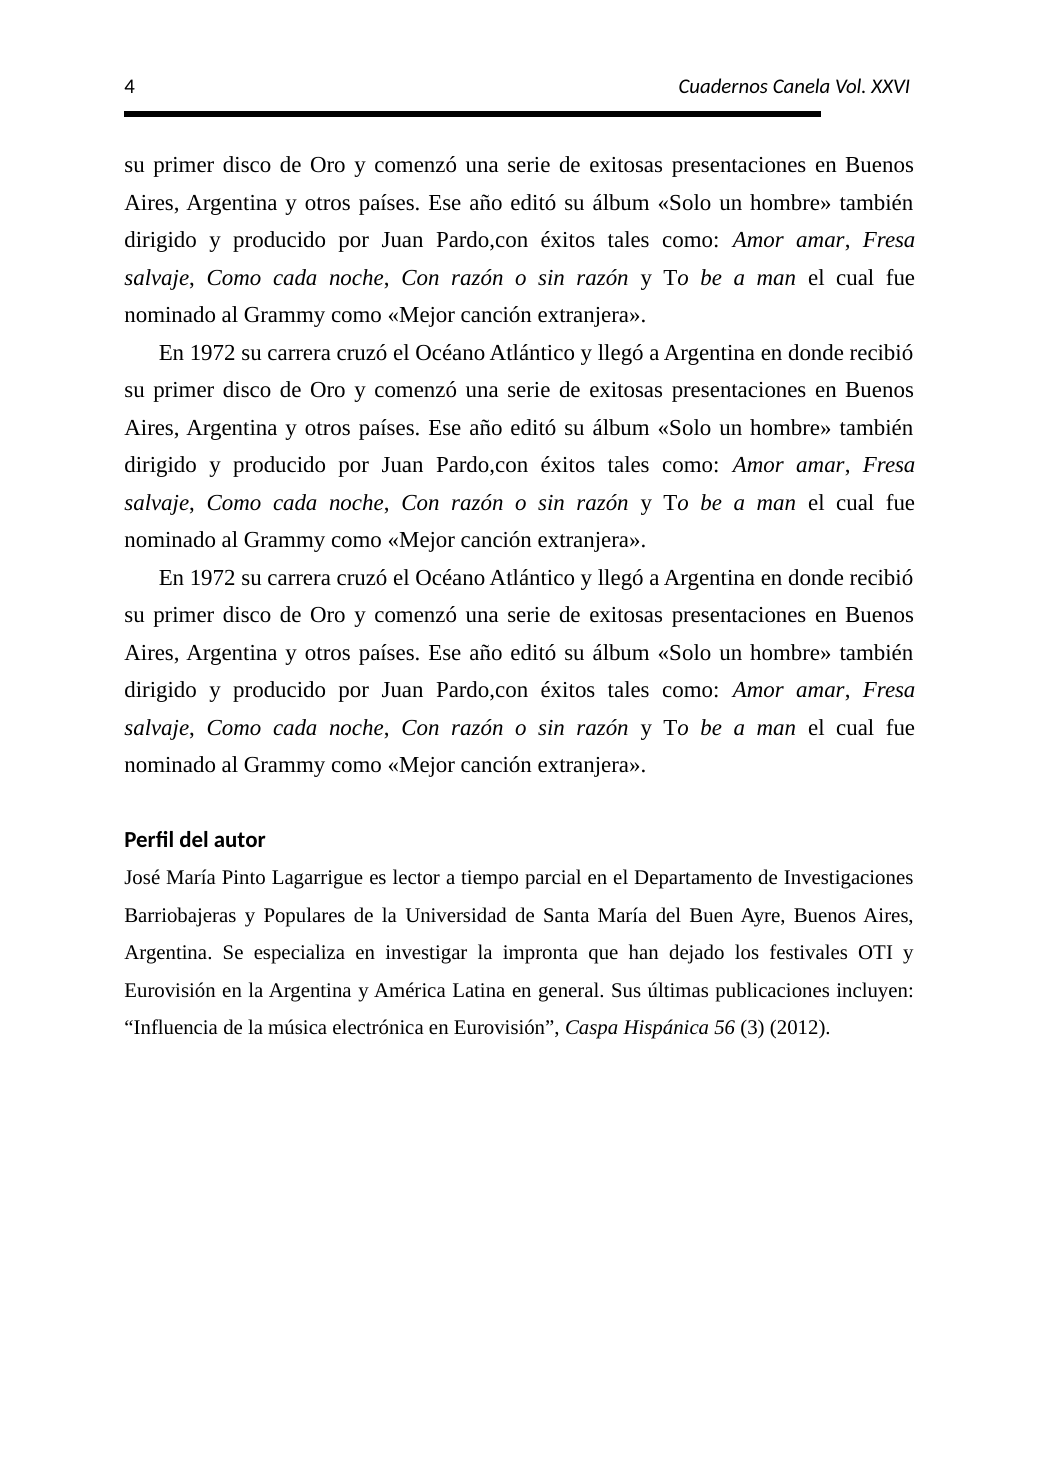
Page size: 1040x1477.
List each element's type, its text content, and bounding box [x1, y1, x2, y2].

text Perfil del autor [124, 821, 915, 858]
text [124, 146, 915, 333]
text José María Pinto Lagarrigue es lector a tiempo parcial en el Departamento de Investigaciones Barriobajeras y Populares de la Universidad de Santa María del Buen Ayre, Buenos Aires, Argentina. Se especializa en investigar la impronta que han dejado los festivales OTI y Eurovisión en la Argentina y América Latina en general. Sus últimas publicaciones incluyen: “Influencia de la música electrónica en Eurovisión”, Caspa Hispánica 56 (3) (2012). [124, 858, 915, 1046]
